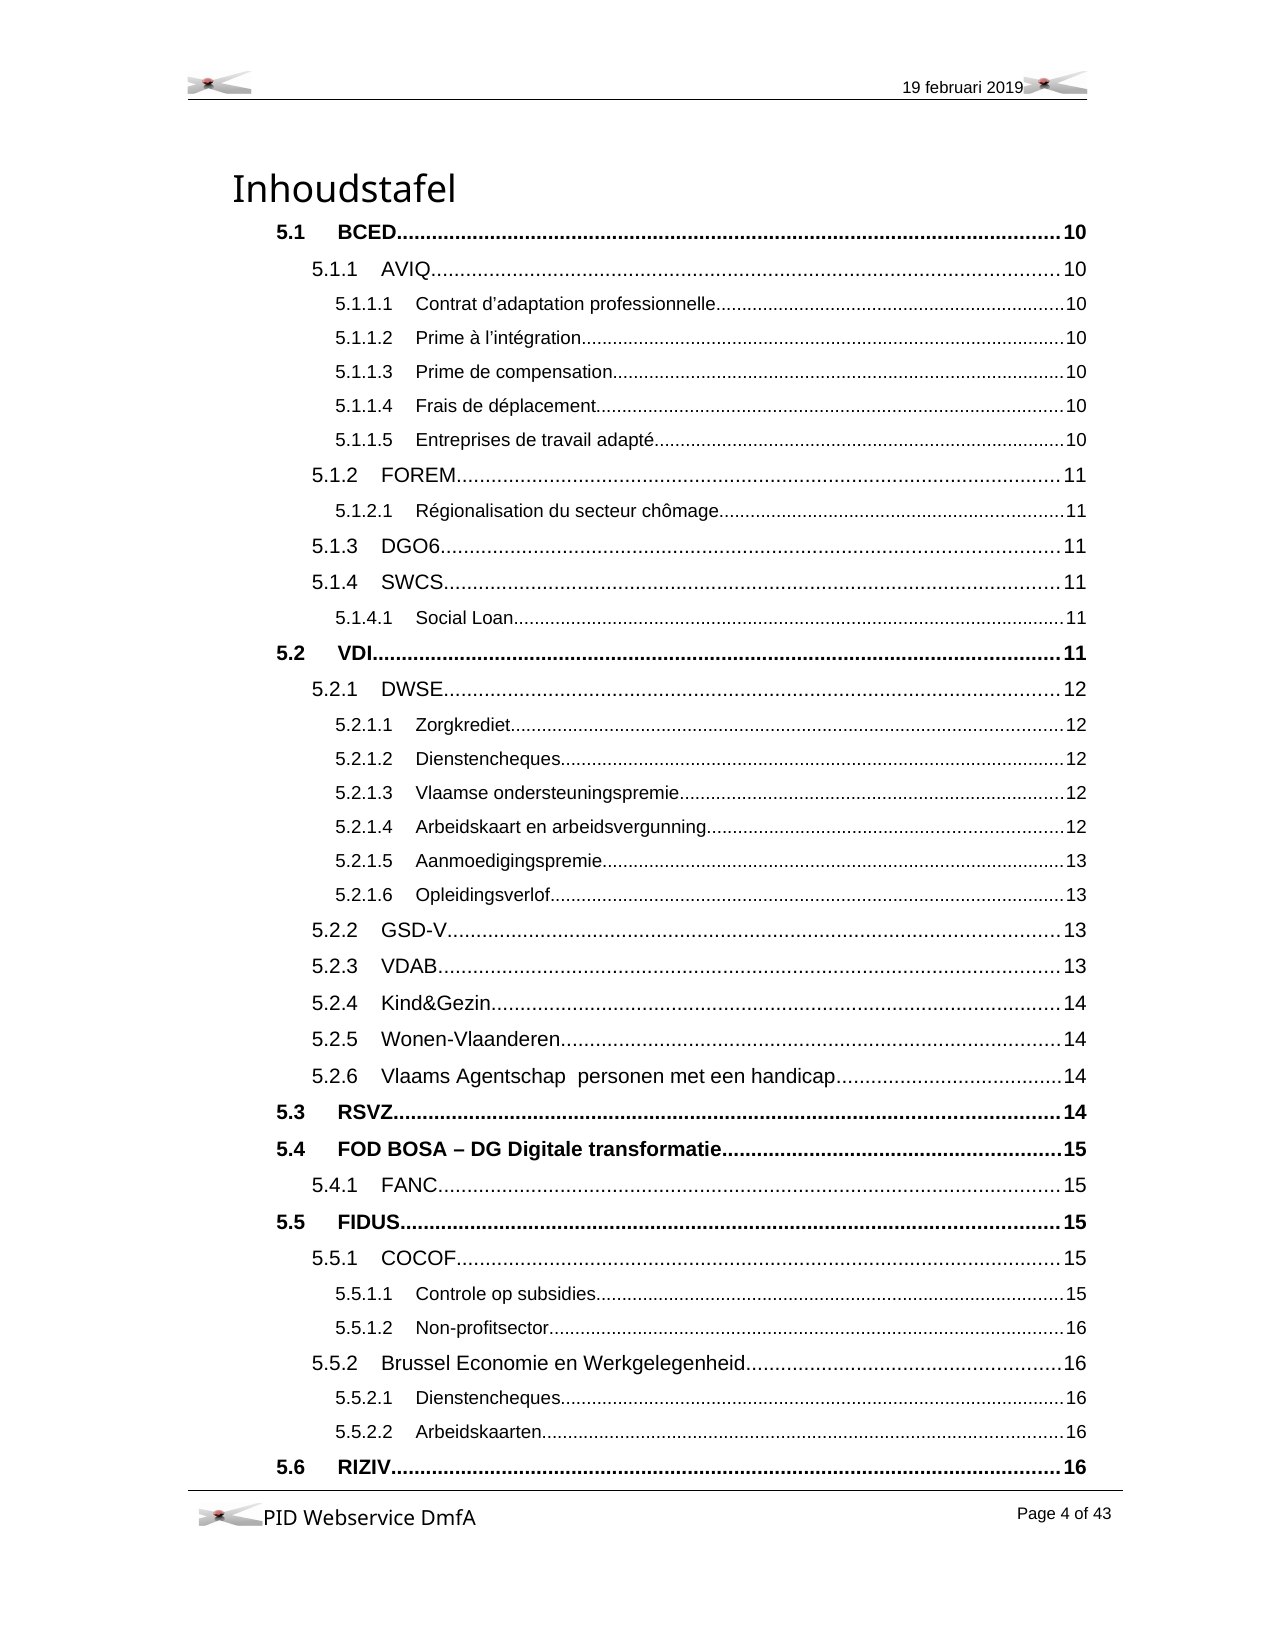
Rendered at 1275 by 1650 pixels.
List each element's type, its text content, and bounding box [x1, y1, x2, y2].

text 5.2.1.6 Opleidingsverlof 13 [306, 884, 1087, 905]
text 5.4 FOD BOSA – DG Digitale transformatie 15 [247, 1137, 1087, 1161]
text 5.1.2 FOREM 11 [282, 463, 1087, 487]
text 5.2.4 Kind&Gezin 14 [282, 991, 1087, 1015]
text 5.1.1.2 Prime à l’intégration 10 [306, 327, 1087, 348]
picture [1023, 71, 1088, 94]
text 5.5 FIDUS 15 [247, 1209, 1087, 1233]
text 5.2.1.2 Dienstencheques 12 [306, 748, 1087, 769]
text 5.2 VDI 11 [247, 641, 1087, 664]
text 5.1.4.1 Social Loan 11 [306, 607, 1087, 628]
text 5.2.1.3 Vlaamse ondersteuningspremie 12 [306, 782, 1087, 803]
text 5.2.5 Wonen-Vlaanderen 14 [282, 1027, 1087, 1051]
text 5.5.1.1 Controle op subsidies 15 [306, 1282, 1087, 1304]
text 5.2.1 DWSE 12 [282, 677, 1087, 701]
text 5.2.1.5 Aanmoedigingspremie 13 [306, 850, 1087, 871]
text 5.5.2 Brussel Economie en Werkgelegenheid 16 [282, 1351, 1087, 1374]
text 5.6 RIZIV 16 [247, 1455, 1087, 1479]
text 5.1.2.1 Régionalisation du secteur chômage 11 [306, 499, 1087, 521]
text 5.3 RSVZ 14 [247, 1100, 1087, 1124]
text 5.1 BCED 10 [247, 220, 1087, 244]
text 5.1.1.1 Contrat d’adaptation professionnelle 10 [306, 293, 1087, 314]
text 5.2.6 Vlaams Agentschap personen met een handicap 14 [282, 1064, 1087, 1088]
text 5.2.3 VDAB 13 [282, 954, 1087, 978]
text 5.2.1.4 Arbeidskaart en arbeidsvergunning 12 [306, 816, 1087, 837]
text 5.2.2 GSD-V 13 [282, 918, 1087, 942]
text 5.1.1.4 Frais de déplacement 10 [306, 395, 1087, 417]
text 5.1.1.3 Prime de compensation 10 [306, 361, 1087, 382]
text 5.1.1 AVIQ 10 [282, 256, 1087, 280]
text 5.5.1.2 Non-profitsector 16 [306, 1317, 1087, 1338]
text 5.4.1 FANC 15 [282, 1173, 1087, 1197]
text 5.1.3 DGO6 11 [282, 534, 1087, 558]
picture [198, 1503, 263, 1526]
text 5.5.2.2 Arbeidskaarten 16 [306, 1421, 1087, 1443]
text 5.5.1 COCOF 15 [282, 1246, 1087, 1270]
text 5.2.1.1 Zorgkrediet 12 [306, 713, 1087, 735]
subtitle Inhoudstafel [232, 163, 1087, 214]
picture [187, 71, 252, 94]
text 5.1.4 SWCS 11 [282, 570, 1087, 594]
text 5.5.2.1 Dienstencheques 16 [306, 1387, 1087, 1409]
text 5.1.1.5 Entreprises de travail adapté 10 [306, 429, 1087, 451]
